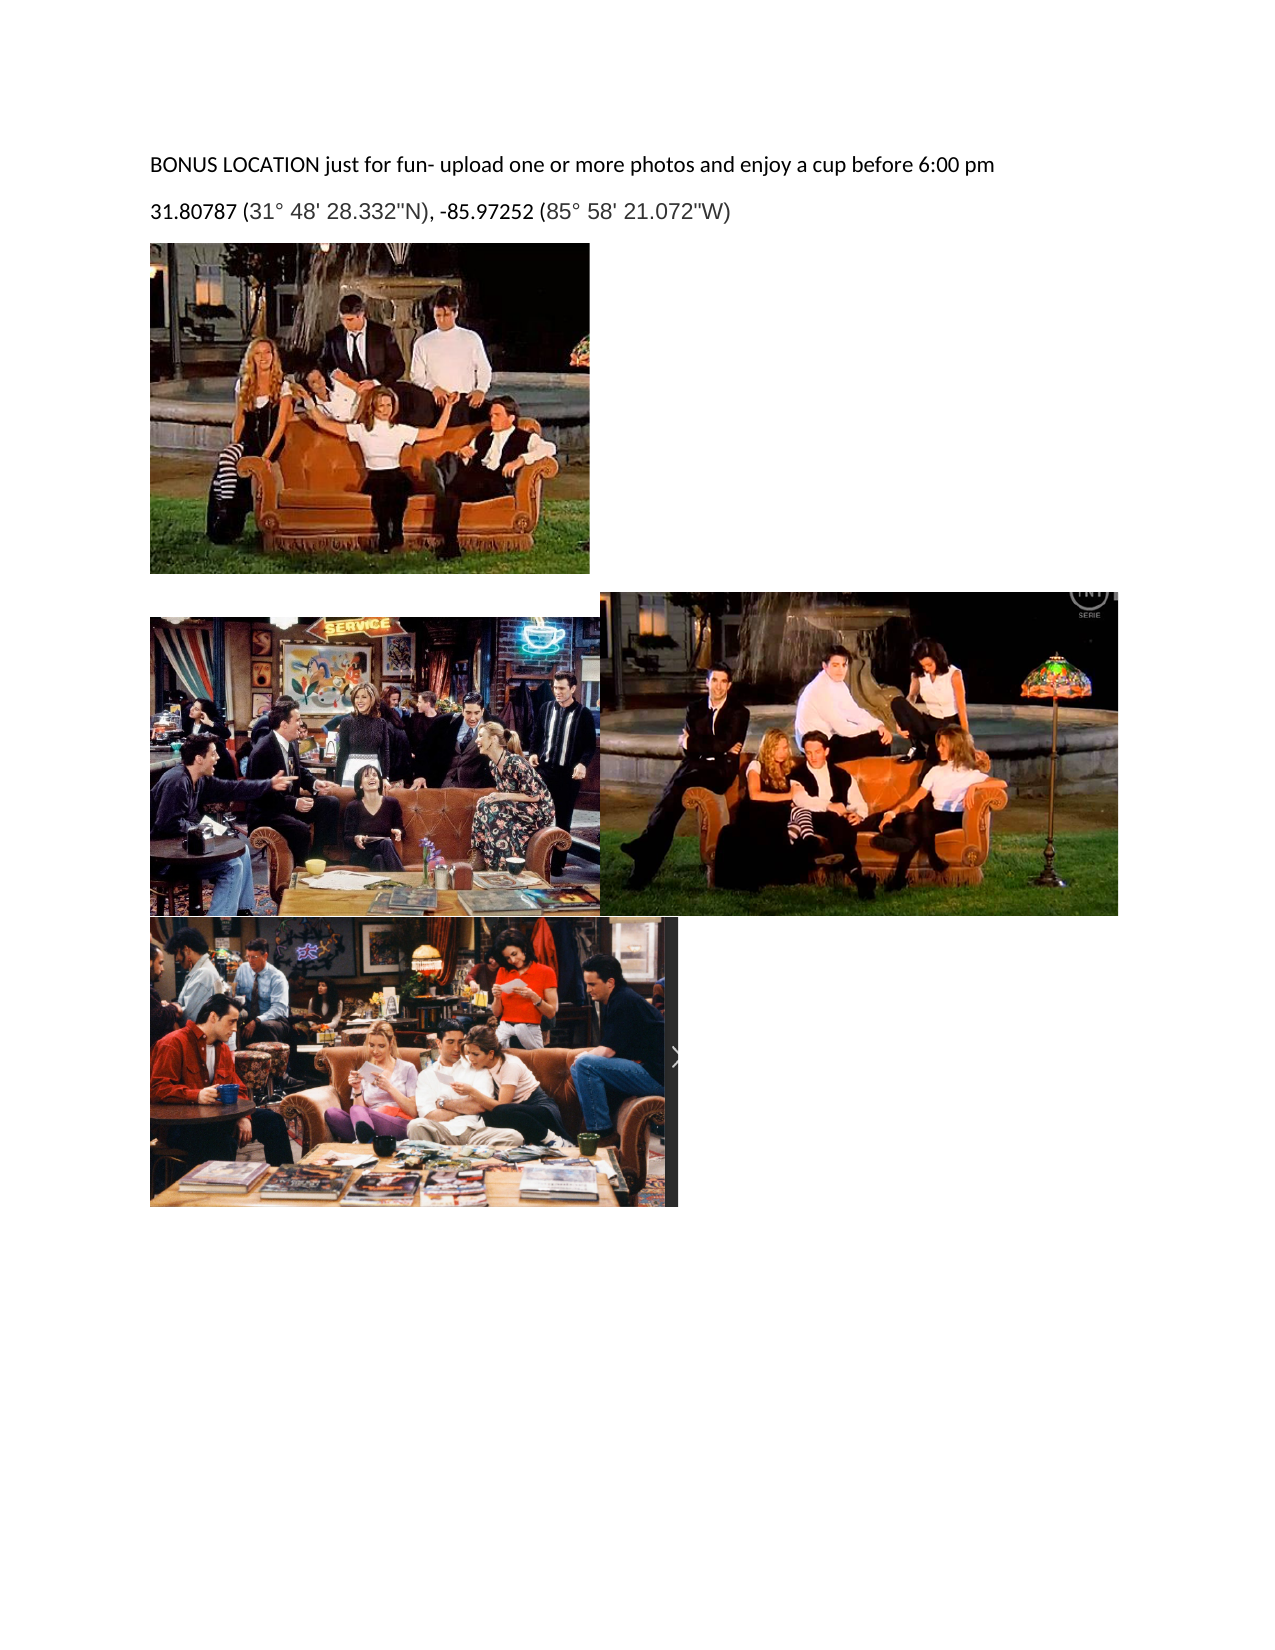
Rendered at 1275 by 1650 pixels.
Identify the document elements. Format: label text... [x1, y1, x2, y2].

picture [150, 917, 679, 1207]
picture [150, 243, 590, 574]
text 31.80787 (31° 48' 28.332"N), -85.97252 (85° 58' 21.072"W) [150, 197, 1125, 225]
picture [150, 592, 1119, 916]
text BONUS LOCATION just for fun- upload one or more photos and enjoy a cup before 6:00 pm [150, 150, 1125, 178]
